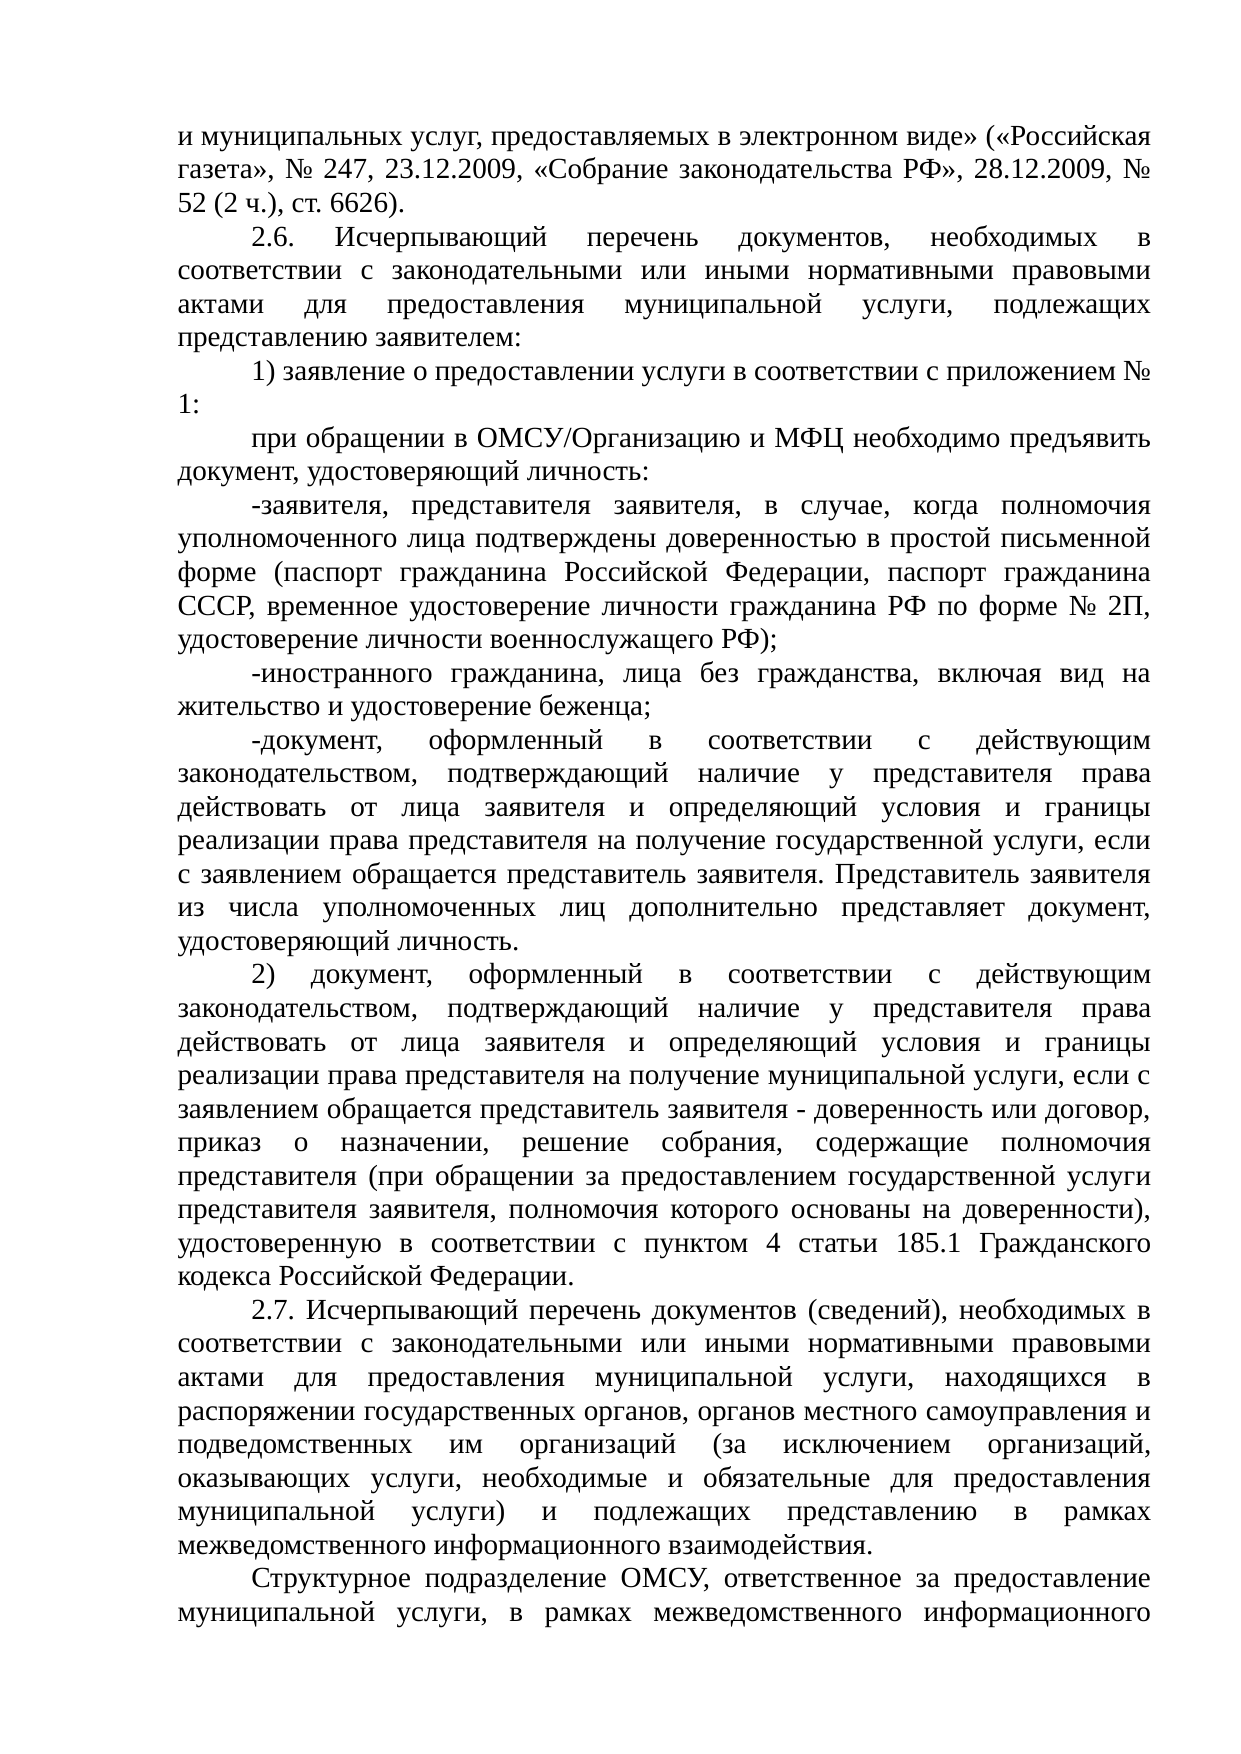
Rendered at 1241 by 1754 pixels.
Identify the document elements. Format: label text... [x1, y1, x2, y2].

text -заявителя, представителя заявителя, в случае, когда полномочия уполномоченного лица подтверждены доверенностью в простой письменной форме (паспорт гражданина Российской Федерации, паспорт гражданина СССР, временное удостоверение личности гражданина РФ по форме № 2П, удостоверение личности военнослужащего РФ); [177, 487, 1152, 655]
text 2) документ, оформленный в соответствии с действующим законодательством, подтверждающий наличие у представителя права действовать от лица заявителя и определяющий условия и границы реализации права представителя на получение муниципальной услуги, если с заявлением обращается представитель заявителя - доверенность или договор, приказ о назначении, решение собрания, содержащие полномочия представителя (при обращении за предоставлением государственной услуги представителя заявителя, полномочия которого основаны на доверенности), удостоверенную в соответствии с пунктом 4 статьи 185.1 Гражданского кодекса Российской Федерации. [177, 957, 1152, 1292]
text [177, 1560, 1152, 1627]
text 1) заявление о предоставлении услуги в соответствии с приложением № 1: [177, 353, 1152, 420]
text 2.6. Исчерпывающий перечень документов, необходимых в соответствии с законодательными или иными нормативными правовыми актами для предоставления муниципальной услуги, подлежащих представлению заявителем: [177, 219, 1152, 353]
text при обращении в ОМСУ/Организацию и МФЦ необходимо предъявить документ, удостоверяющий личность: [177, 420, 1152, 487]
text 2.7. Исчерпывающий перечень документов (сведений), необходимых в соответствии с законодательными или иными нормативными правовыми актами для предоставления муниципальной услуги, находящихся в распоряжении государственных органов, органов местного самоуправления и подведомственных им организаций (за исключением организаций, оказывающих услуги, необходимые и обязательные для предоставления муниципальной услуги) и подлежащих представлению в рамках межведомственного информационного взаимодействия. [177, 1292, 1152, 1560]
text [177, 118, 1152, 219]
text -документ, оформленный в соответствии с действующим законодательством, подтверждающий наличие у представителя права действовать от лица заявителя и определяющий условия и границы реализации права представителя на получение государственной услуги, если с заявлением обращается представитель заявителя. Представитель заявителя из числа уполномоченных лиц дополнительно представляет документ, удостоверяющий личность. [177, 722, 1152, 957]
text -иностранного гражданина, лица без гражданства, включая вид на жительство и удостоверение беженца; [177, 655, 1152, 722]
